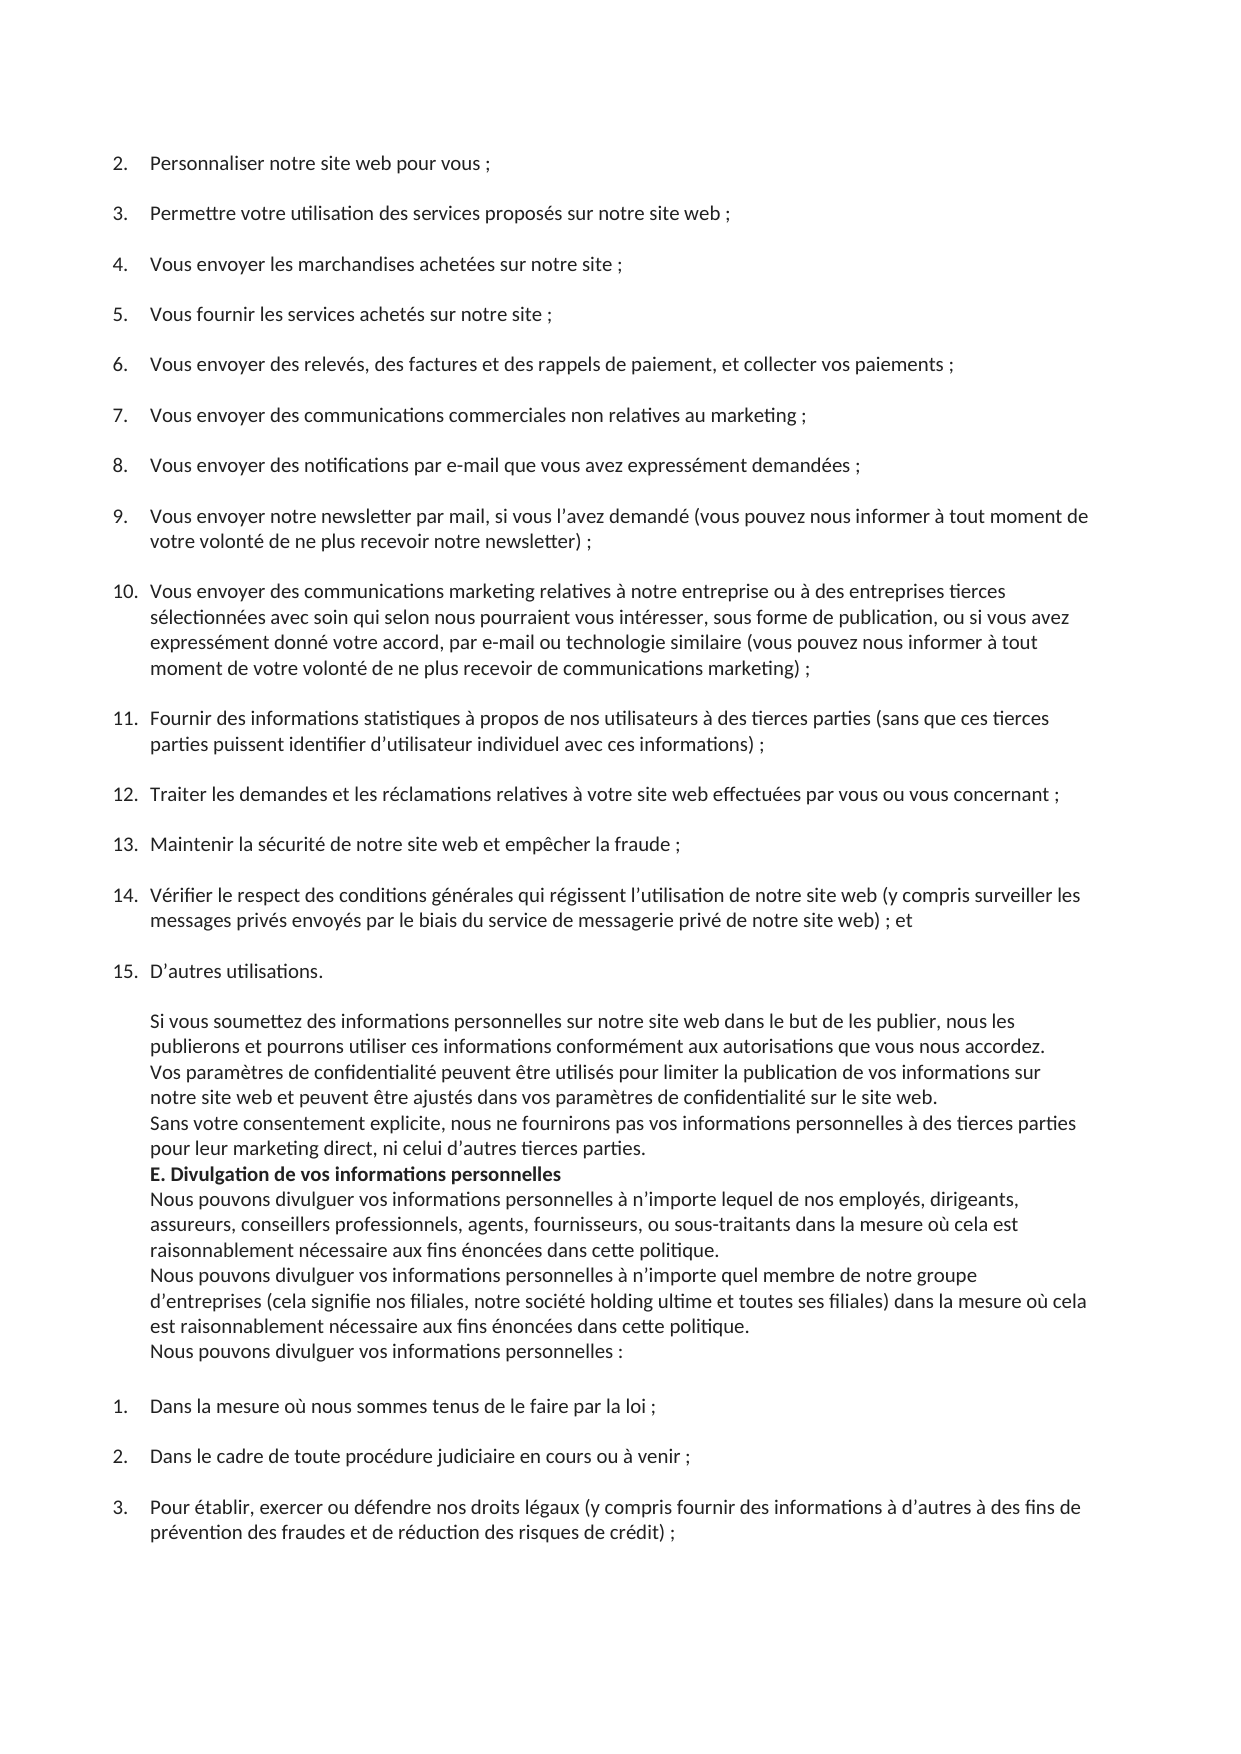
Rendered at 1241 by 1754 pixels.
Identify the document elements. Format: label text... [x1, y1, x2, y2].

list Permettre votre utilisation des services proposés sur notre site web ; [112, 200, 1090, 226]
list Fournir des informations statistiques à propos de nos utilisateurs à des tierces parties (sans que ces tierces parties puissent identifier d’utilisateur individuel avec ces informations) ; [112, 705, 1090, 756]
list Vous fournir les services achetés sur notre site ; [112, 301, 1090, 327]
list Dans la mesure où nous sommes tenus de le faire par la loi ; [112, 1393, 1090, 1419]
list Vous envoyer les marchandises achetées sur notre site ; [112, 251, 1090, 276]
list Vous envoyer des communications commerciales non relatives au marketing ; [112, 402, 1090, 427]
text Nous pouvons divulguer vos informations personnelles à n’importe lequel de nos employés, dirigeants, assureurs, conseillers professionnels, agents, fournisseurs, ou sous-traitants dans la mesure où cela est raisonnablement nécessaire aux fins énoncées dans cette politique. [150, 1186, 1090, 1262]
list D’autres utilisations. [112, 958, 1090, 983]
list Personnaliser notre site web pour vous ; [112, 150, 1090, 175]
text E. Divulgation de vos informations personnelles [150, 1161, 1090, 1186]
text Si vous soumettez des informations personnelles sur notre site web dans le but de les publier, nous les publierons et pourrons utiliser ces informations conformément aux autorisations que vous nous accordez. [150, 1008, 1090, 1059]
list Vérifier le respect des conditions générales qui régissent l’utilisation de notre site web (y compris surveiller les messages privés envoyés par le biais du service de messagerie privé de notre site web) ; et [112, 882, 1090, 933]
text Nous pouvons divulguer vos informations personnelles à n’importe quel membre de notre groupe d’entreprises (cela signifie nos filiales, notre société holding ultime et toutes ses filiales) dans la mesure où cela est raisonnablement nécessaire aux fins énoncées dans cette politique. [150, 1262, 1090, 1339]
list Pour établir, exercer ou défendre nos droits légaux (y compris fournir des informations à d’autres à des fins de prévention des fraudes et de réduction des risques de crédit) ; [112, 1494, 1090, 1545]
list Vous envoyer notre newsletter par mail, si vous l’avez demandé (vous pouvez nous informer à tout moment de votre volonté de ne plus recevoir notre newsletter) ; [112, 503, 1090, 554]
list Maintenir la sécurité de notre site web et empêcher la fraude ; [112, 832, 1090, 857]
text Vos paramètres de confidentialité peuvent être utilisés pour limiter la publication de vos informations sur notre site web et peuvent être ajustés dans vos paramètres de confidentialité sur le site web. [150, 1059, 1090, 1110]
list Traiter les demandes et les réclamations relatives à votre site web effectuées par vous ou vous concernant ; [112, 781, 1090, 807]
text Nous pouvons divulguer vos informations personnelles : [150, 1339, 1090, 1364]
list Vous envoyer des notifications par e-mail que vous avez expressément demandées ; [112, 452, 1090, 478]
list Dans le cadre de toute procédure judiciaire en cours ou à venir ; [112, 1444, 1090, 1469]
list Vous envoyer des communications marketing relatives à notre entreprise ou à des entreprises tierces sélectionnées avec soin qui selon nous pourraient vous intéresser, sous forme de publication, ou si vous avez expressément donné votre accord, par e-mail ou technologie similaire (vous pouvez nous informer à tout moment de votre volonté de ne plus recevoir de communications marketing) ; [112, 579, 1090, 680]
text Sans votre consentement explicite, nous ne fournirons pas vos informations personnelles à des tierces parties pour leur marketing direct, ni celui d’autres tierces parties. [150, 1110, 1090, 1161]
list Vous envoyer des relevés, des factures et des rappels de paiement, et collecter vos paiements ; [112, 352, 1090, 377]
